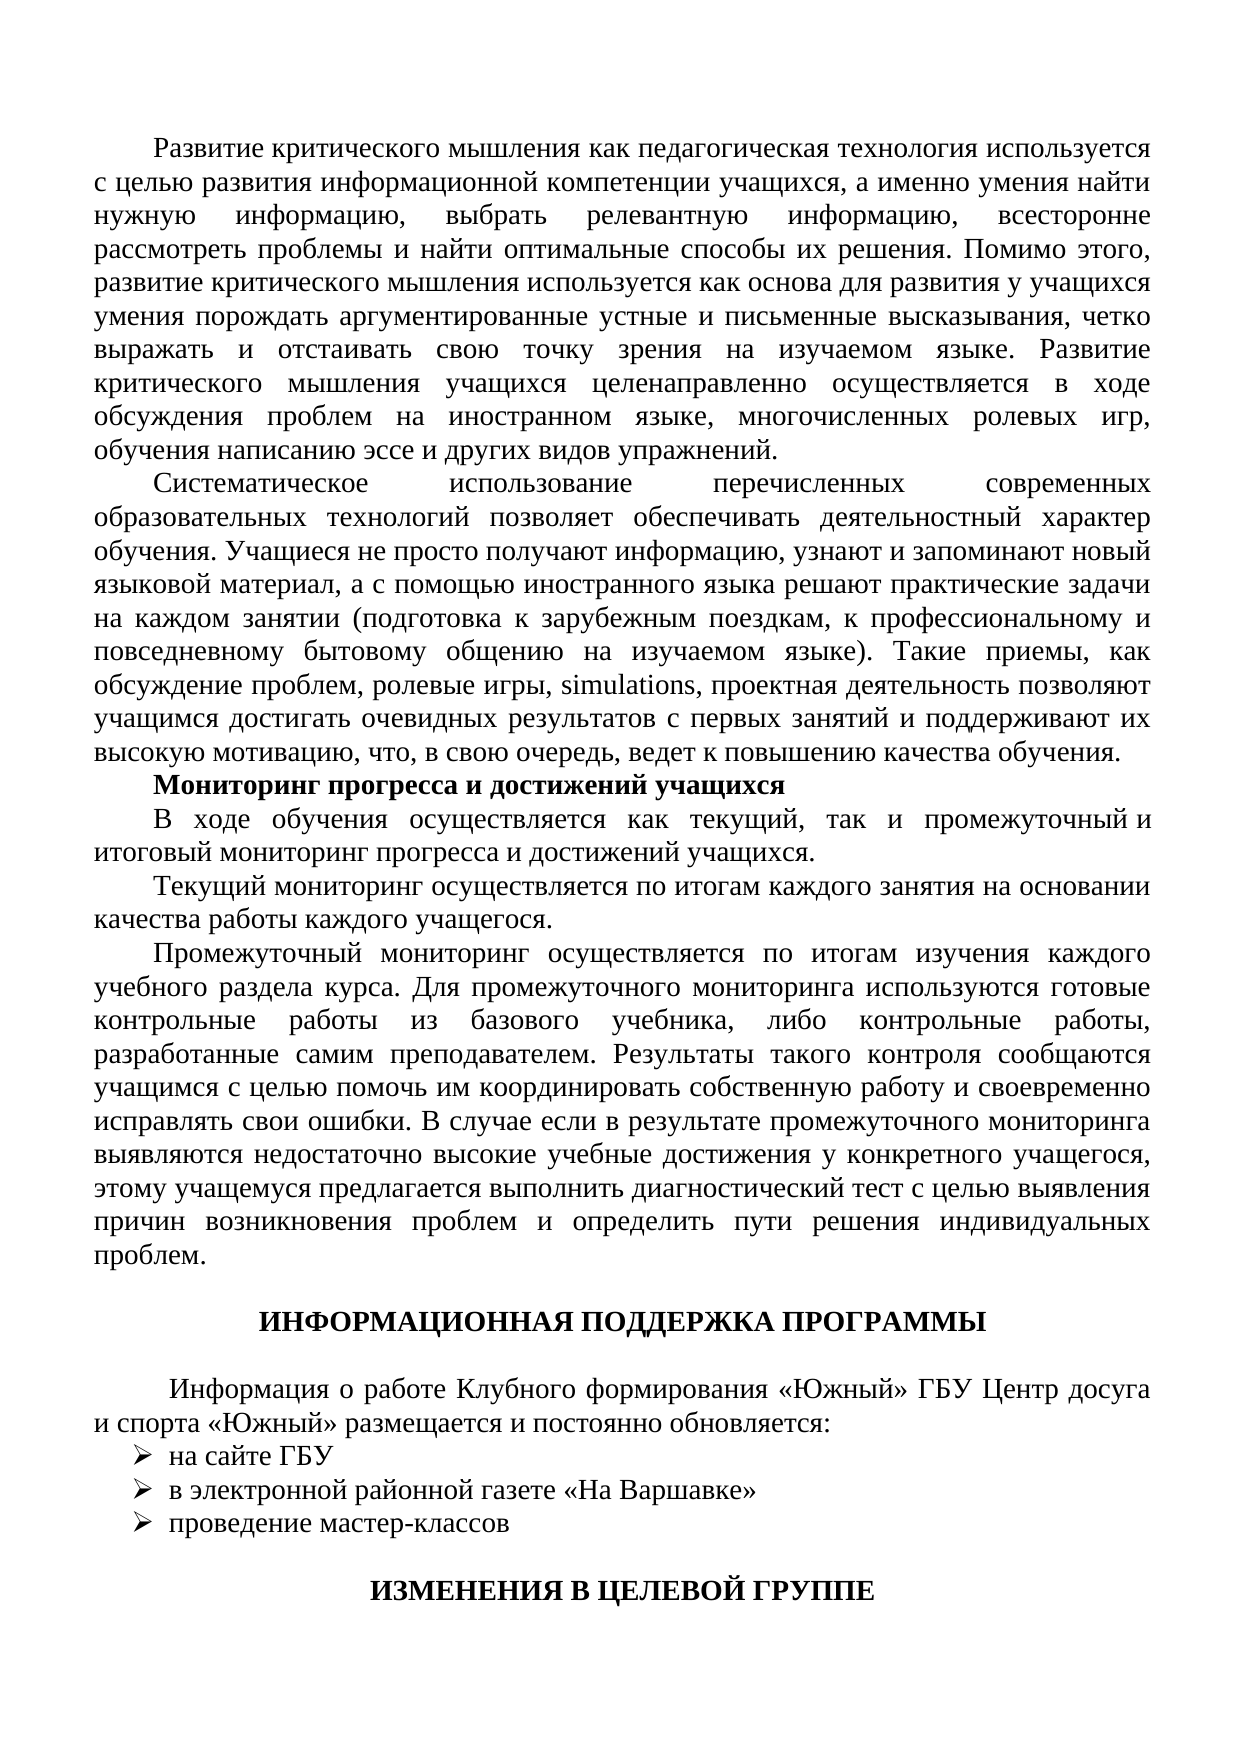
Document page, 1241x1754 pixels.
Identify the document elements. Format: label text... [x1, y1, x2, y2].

text ИНФОРМАЦИОННАЯ ПОДДЕРЖКА ПРОГРАММЫ [94, 1304, 1152, 1338]
text Развитие критического мышления как педагогическая технология используется с целью развития информационной компетенции учащихся, а именно умения найти нужную информацию, выбрать релевантную информацию, всесторонне рассмотреть проблемы и найти оптимальные способы их решения. Помимо этого, развитие критического мышления используется как основа для развития у учащихся умения порождать аргументированные устные и письменные высказывания, четко выражать и отстаивать свою точку зрения на изучаемом языке. Развитие критического мышления учащихся целенаправленно осуществляется в ходе обсуждения проблем на иностранном языке, многочисленных ролевых игр, обучения написанию эссе и других видов упражнений. [94, 130, 1152, 466]
text ИЗМЕНЕНИЯ В ЦЕЛЕВОЙ ГРУППЕ [94, 1573, 1152, 1606]
text Промежуточный мониторинг осуществляется по итогам изучения каждого учебного раздела курса. Для промежуточного мониторинга используются готовые контрольные работы из базового учебника, либо контрольные работы, разработанные самим преподавателем. Результаты такого контроля сообщаются учащимся с целью помочь им координировать собственную работу и своевременно исправлять свои ошибки. В случае если в результате промежуточного мониторинга выявляются недостаточно высокие учебные достижения у конкретного учащегося, этому учащемуся предлагается выполнить диагностический тест с целью выявления причин возникновения проблем и определить пути решения индивидуальных проблем. [94, 935, 1152, 1271]
list в электронной районной газете «На Варшавке» [131, 1472, 1152, 1506]
list на сайте ГБУ [131, 1438, 1152, 1472]
text Систематическое использование перечисленных современных образовательных технологий позволяет обеспечивать деятельностный характер обучения. Учащиеся не просто получают информацию, узнают и запоминают новый языковой материал, а с помощью иностранного языка решают практические задачи на каждом занятии (подготовка к зарубежным поездкам, к профессиональному и повседневному бытовому общению на изучаемом языке). Такие приемы, как обсуждение проблем, ролевые игры, simulations, проектная деятельность позволяют учащимся достигать очевидных результатов с первых занятий и поддерживают их высокую мотивацию, что, в свою очередь, ведет к повышению качества обучения. [94, 466, 1152, 767]
text Мониторинг прогресса и достижений учащихся [94, 767, 1152, 801]
text Информация о работе Клубного формирования «Южный» ГБУ Центр досуга и спорта «Южный» размещается и постоянно обновляется: [94, 1371, 1152, 1438]
text В ходе обучения осуществляется как текущий, так и промежуточный и итоговый мониторинг прогресса и достижений учащихся. [94, 801, 1152, 868]
text Текущий мониторинг осуществляется по итогам каждого занятия на основании качества работы каждого учащегося. [94, 868, 1152, 935]
list проведение мастер-классов [131, 1506, 1152, 1539]
